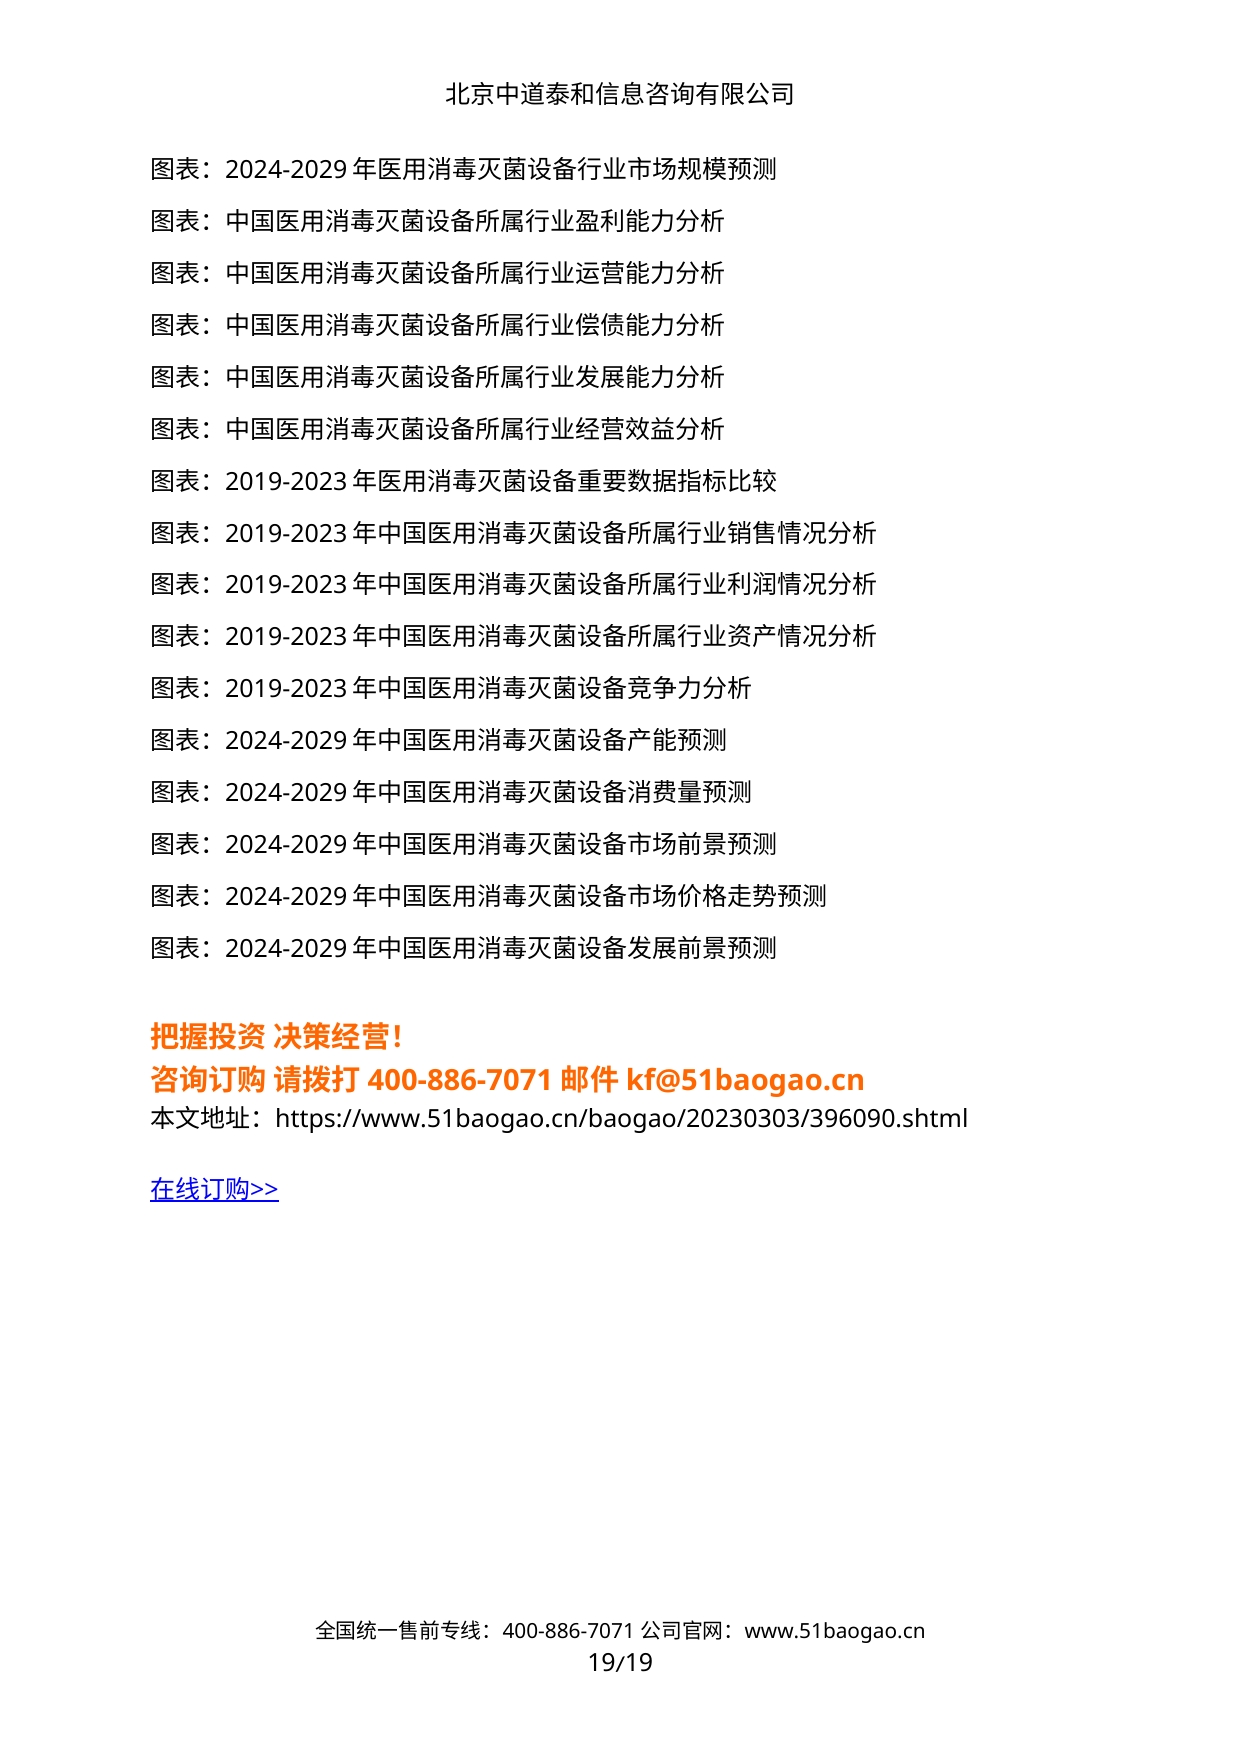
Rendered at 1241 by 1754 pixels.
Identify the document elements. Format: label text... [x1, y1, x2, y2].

text 图表：中国医用消毒灭菌设备所属行业偿债能力分析 [150, 306, 1090, 342]
text 图表：中国医用消毒灭菌设备所属行业经营效益分析 [150, 409, 1090, 446]
text 图表：中国医用消毒灭菌设备所属行业发展能力分析 [150, 357, 1090, 394]
text 图表：中国医用消毒灭菌设备所属行业盈利能力分析 [150, 202, 1090, 238]
text 图表：2024-2029年中国医用消毒灭菌设备发展前景预测 [150, 928, 1090, 964]
text 图表：2024-2029年医用消毒灭菌设备行业市场规模预测 [150, 150, 1090, 186]
text 在线订购>> [150, 1135, 1090, 1205]
text 图表：2019-2023年中国医用消毒灭菌设备所属行业利润情况分析 [150, 565, 1090, 601]
text 图表：2019-2023年中国医用消毒灭菌设备所属行业销售情况分析 [150, 513, 1090, 549]
text 图表：2024-2029年中国医用消毒灭菌设备消费量预测 [150, 772, 1090, 809]
text 图表：2024-2029年中国医用消毒灭菌设备产能预测 [150, 721, 1090, 757]
text 把握投资 决策经营！咨询订购 请拨打 400-886-7071 邮件 kf@51baogao.cn本文地址：https://www.51baogao.cn/baogao/20230303/396090.shtml [150, 980, 1090, 1135]
text 图表：2024-2029年中国医用消毒灭菌设备市场前景预测 [150, 824, 1090, 861]
text 图表：中国医用消毒灭菌设备所属行业运营能力分析 [150, 254, 1090, 290]
text 图表：2019-2023年医用消毒灭菌设备重要数据指标比较 [150, 461, 1090, 497]
text 图表：2019-2023年中国医用消毒灭菌设备所属行业资产情况分析 [150, 617, 1090, 653]
text 图表：2024-2029年中国医用消毒灭菌设备市场价格走势预测 [150, 876, 1090, 912]
text 图表：2019-2023年中国医用消毒灭菌设备竞争力分析 [150, 669, 1090, 705]
